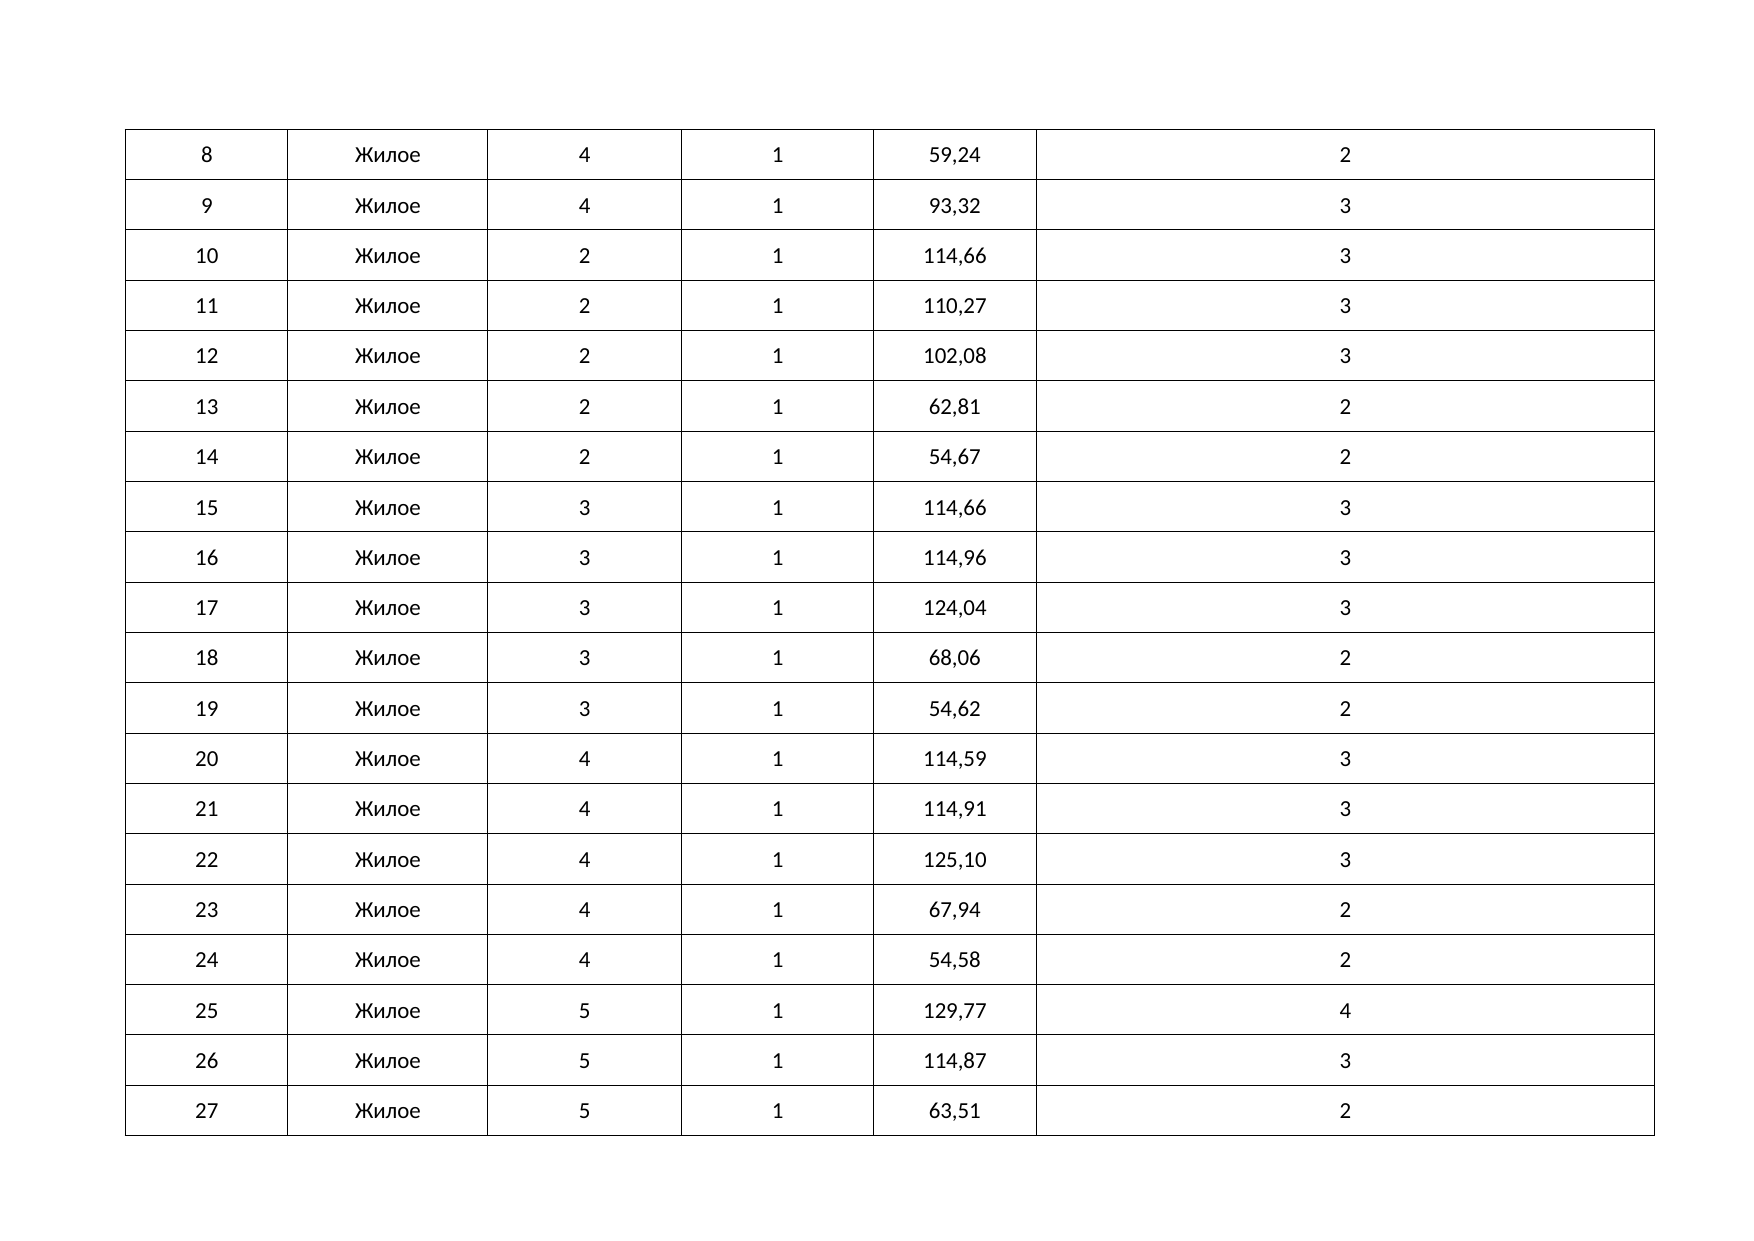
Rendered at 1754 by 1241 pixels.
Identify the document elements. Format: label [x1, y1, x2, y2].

table_header [118, 118, 1660, 1147]
